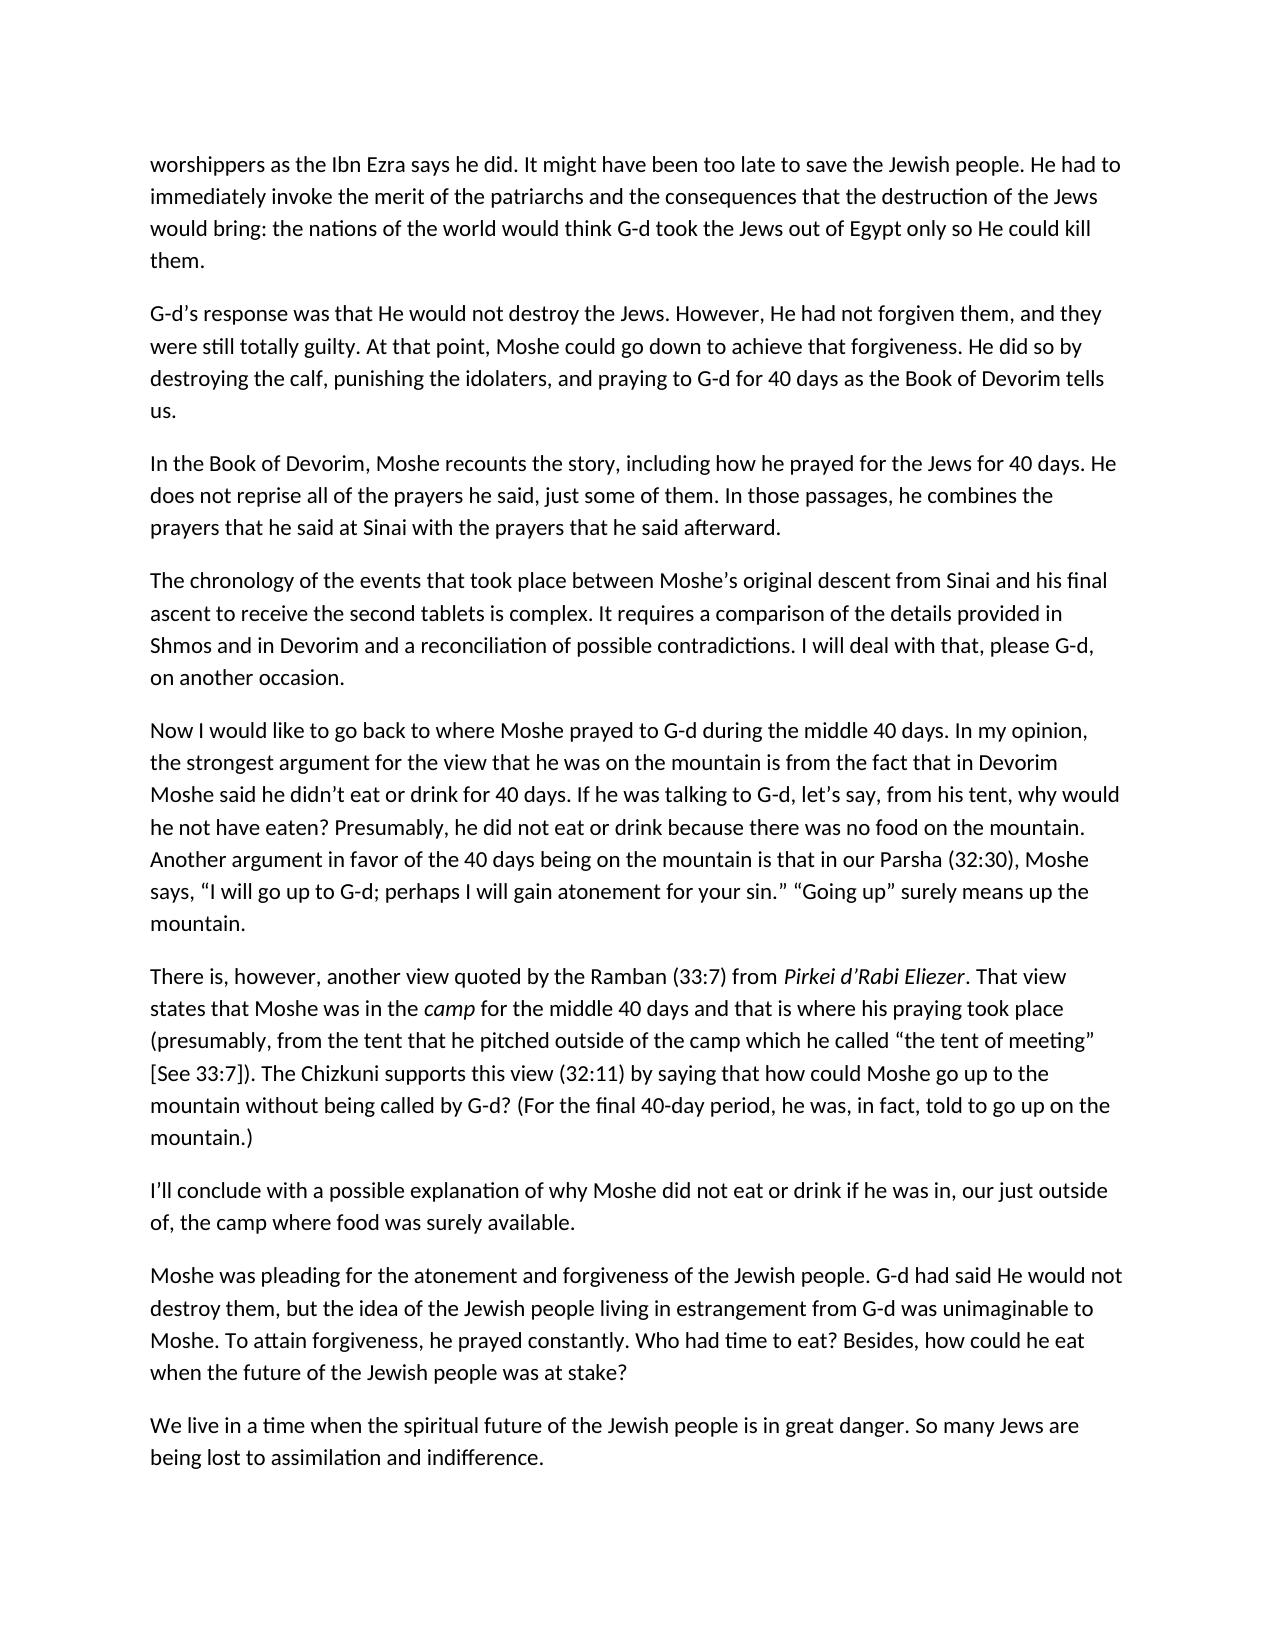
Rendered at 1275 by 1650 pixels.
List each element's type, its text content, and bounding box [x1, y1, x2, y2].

text In the Book of Devorim, Moshe recounts the story, including how he prayed for the Jews for 40 days. He does not reprise all of the prayers he said, just some of them. In those passages, he combines the prayers that he said at Sinai with the prayers that he said afterward. [150, 449, 1125, 542]
text I’ll conclude with a possible explanation of why Moshe did not eat or drink if he was in, our just outside of, the camp where food was surely available. [150, 1176, 1125, 1236]
text We live in a time when the spiritual future of the Jewish people is in great danger. So many Jews are being lost to assimilation and indifference. [150, 1411, 1125, 1471]
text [150, 150, 1125, 274]
text The chronology of the events that took place between Moshe’s original descent from Sinai and his final ascent to receive the second tablets is complex. It requires a comparison of the details provided in Shmos and in Devorim and a reconciliation of possible contradictions. I will deal with that, please G-d, on another occasion. [150, 567, 1125, 691]
text Now I would like to go back to where Moshe prayed to G-d during the middle 40 days. In my opinion, the strongest argument for the view that he was on the mountain is from the fact that in Devorim Moshe said he didn’t eat or drink for 40 days. If he was talking to G-d, let’s say, from his tent, why would he not have eaten? Presumably, he did not eat or drink because there was no food on the mountain. Another argument in favor of the 40 days being on the mountain is that in our Parsha (32:30), Moshe says, “I will go up to G-d; perhaps I will gain atonement for your sin.” “Going up” surely means up the mountain. [150, 716, 1125, 937]
text There is, however, another view quoted by the Ramban (33:7) from Pirkei d’Rabi Eliezer. That view states that Moshe was in the camp for the middle 40 days and that is where his praying took place (presumably, from the tent that he pitched outside of the camp which he called “the tent of meeting” [See 33:7]). The Chizkuni supports this view (32:11) by saying that how could Moshe go up to the mountain without being called by G-d? (For the final 40-day period, he was, in fact, told to go up on the mountain.) [150, 962, 1125, 1151]
text Moshe was pleading for the atonement and forgiveness of the Jewish people. G-d had said He would not destroy them, but the idea of the Jewish people living in estrangement from G-d was unimaginable to Moshe. To attain forgiveness, he prayed constantly. Who had time to eat? Besides, how could he eat when the future of the Jewish people was at stake? [150, 1261, 1125, 1386]
text G-d’s response was that He would not destroy the Jews. However, He had not forgiven them, and they were still totally guilty. At that point, Moshe could go down to achieve that forgiveness. He did so by destroying the calf, punishing the idolaters, and praying to G-d for 40 days as the Book of Devorim tells us. [150, 299, 1125, 424]
